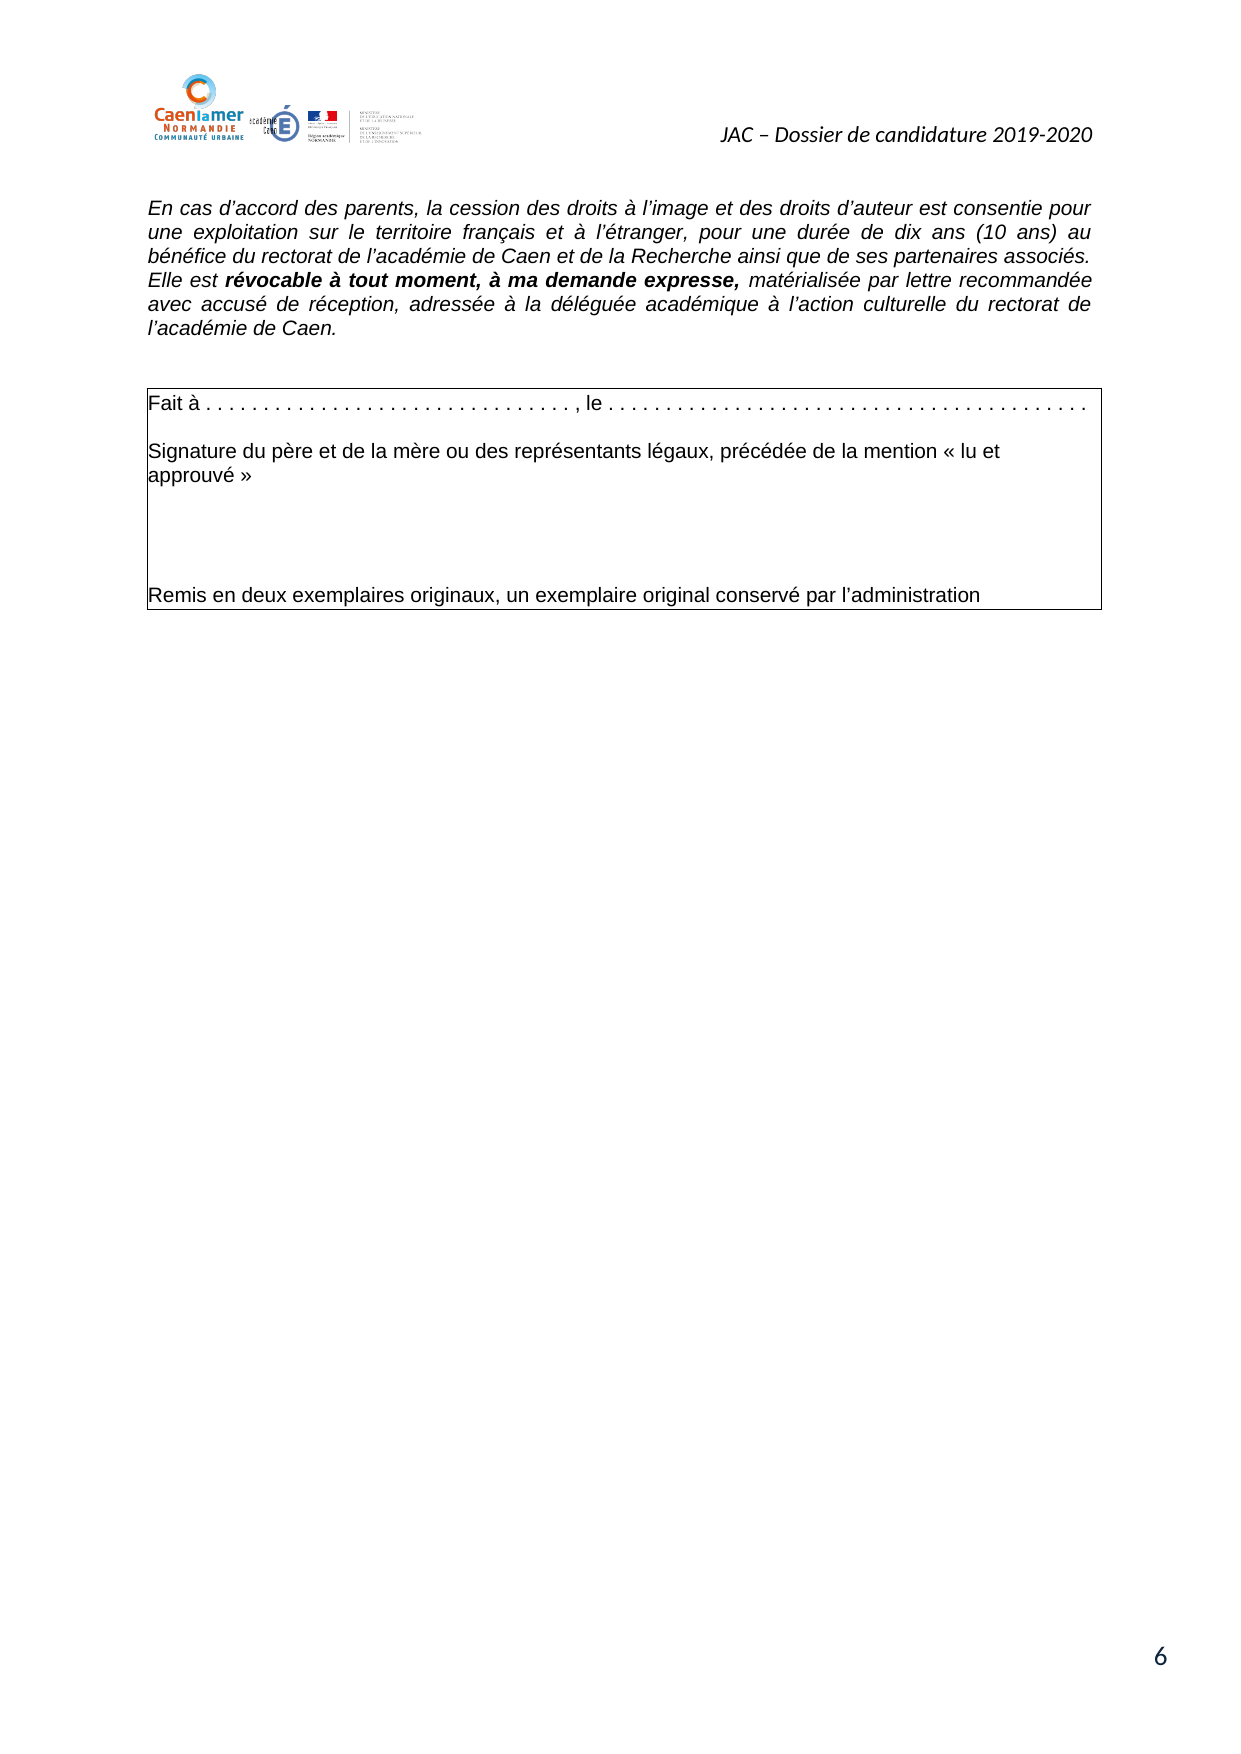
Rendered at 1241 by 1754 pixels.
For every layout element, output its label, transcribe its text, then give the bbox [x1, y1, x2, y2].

text Signature du père et de la mère ou des représentants légaux, précédée de la mention « lu et approuvé » [148, 439, 1093, 487]
text Remis en deux exemplaires originaux, un exemplaire original conservé par l’administration [148, 579, 1101, 609]
text En cas d’accord des parents, la cession des droits à l’image et des droits d’auteur est consentie pour une exploitation sur le territoire français et à l’étranger, pour une durée de dix ans (10 ans) au bénéfice du rectorat de l’académie de Caen et de la Recherche ainsi que de ses partenaires associés. Elle est révocable à tout moment, à ma demande expresse, matérialisée par lettre recommandée avec accusé de réception, adressée à la déléguée académique à l’action culturelle du rectorat de l’académie de Caen. [148, 196, 1093, 340]
picture [147, 73, 422, 143]
text Fait à . . . . . . . . . . . . . . . . . . . . . . . . . . . . . . . . , le . . . . . . . . . . . . . . . . . . . . . . . . . . . . . . . . . . . . . . . . . . [148, 389, 1101, 415]
